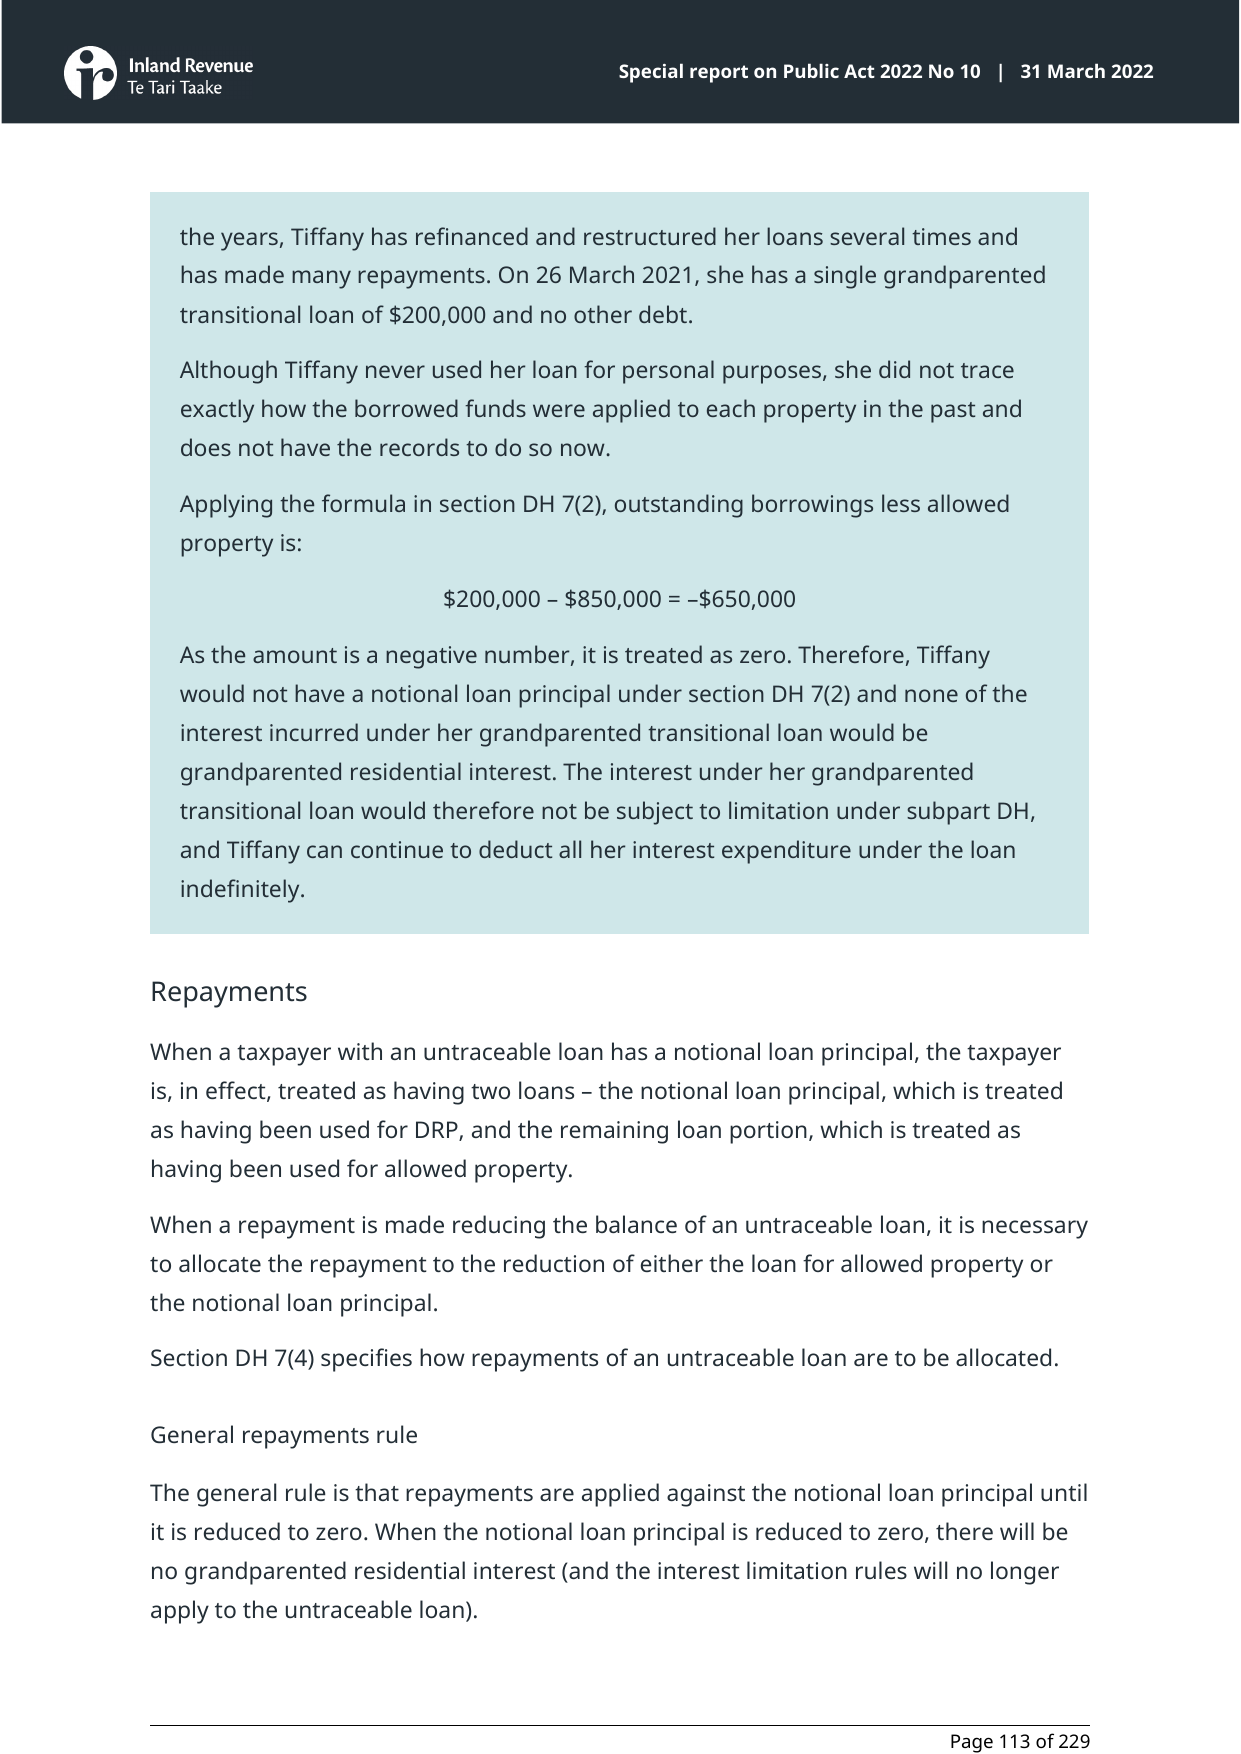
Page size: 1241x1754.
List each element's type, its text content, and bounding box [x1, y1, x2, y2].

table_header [150, 192, 1089, 934]
subtitle General repayments rule [150, 1419, 1090, 1450]
text When a taxpayer with an untraceable loan has a notional loan principal, the taxpayer is, in effect, treated as having two loans – the notional loan principal, which is treated as having been used for DRP, and the remaining loan portion, which is treated as having been used for allowed property. [150, 1036, 1090, 1184]
subtitle Repayments [150, 972, 1090, 1009]
text Section DH 7(4) specifies how repayments of an untraceable loan are to be allocated. [150, 1342, 1090, 1374]
picture [64, 46, 253, 100]
text The general rule is that repayments are applied against the notional loan principal until it is reduced to zero. When the notional loan principal is reduced to zero, there will be no grandparented residential interest (and the interest limitation rules will no longer apply to the untraceable loan). [150, 1477, 1090, 1625]
text When a repayment is made reducing the balance of an untraceable loan, it is necessary to allocate the repayment to the reduction of either the loan for allowed property or the notional loan principal. [150, 1208, 1090, 1318]
